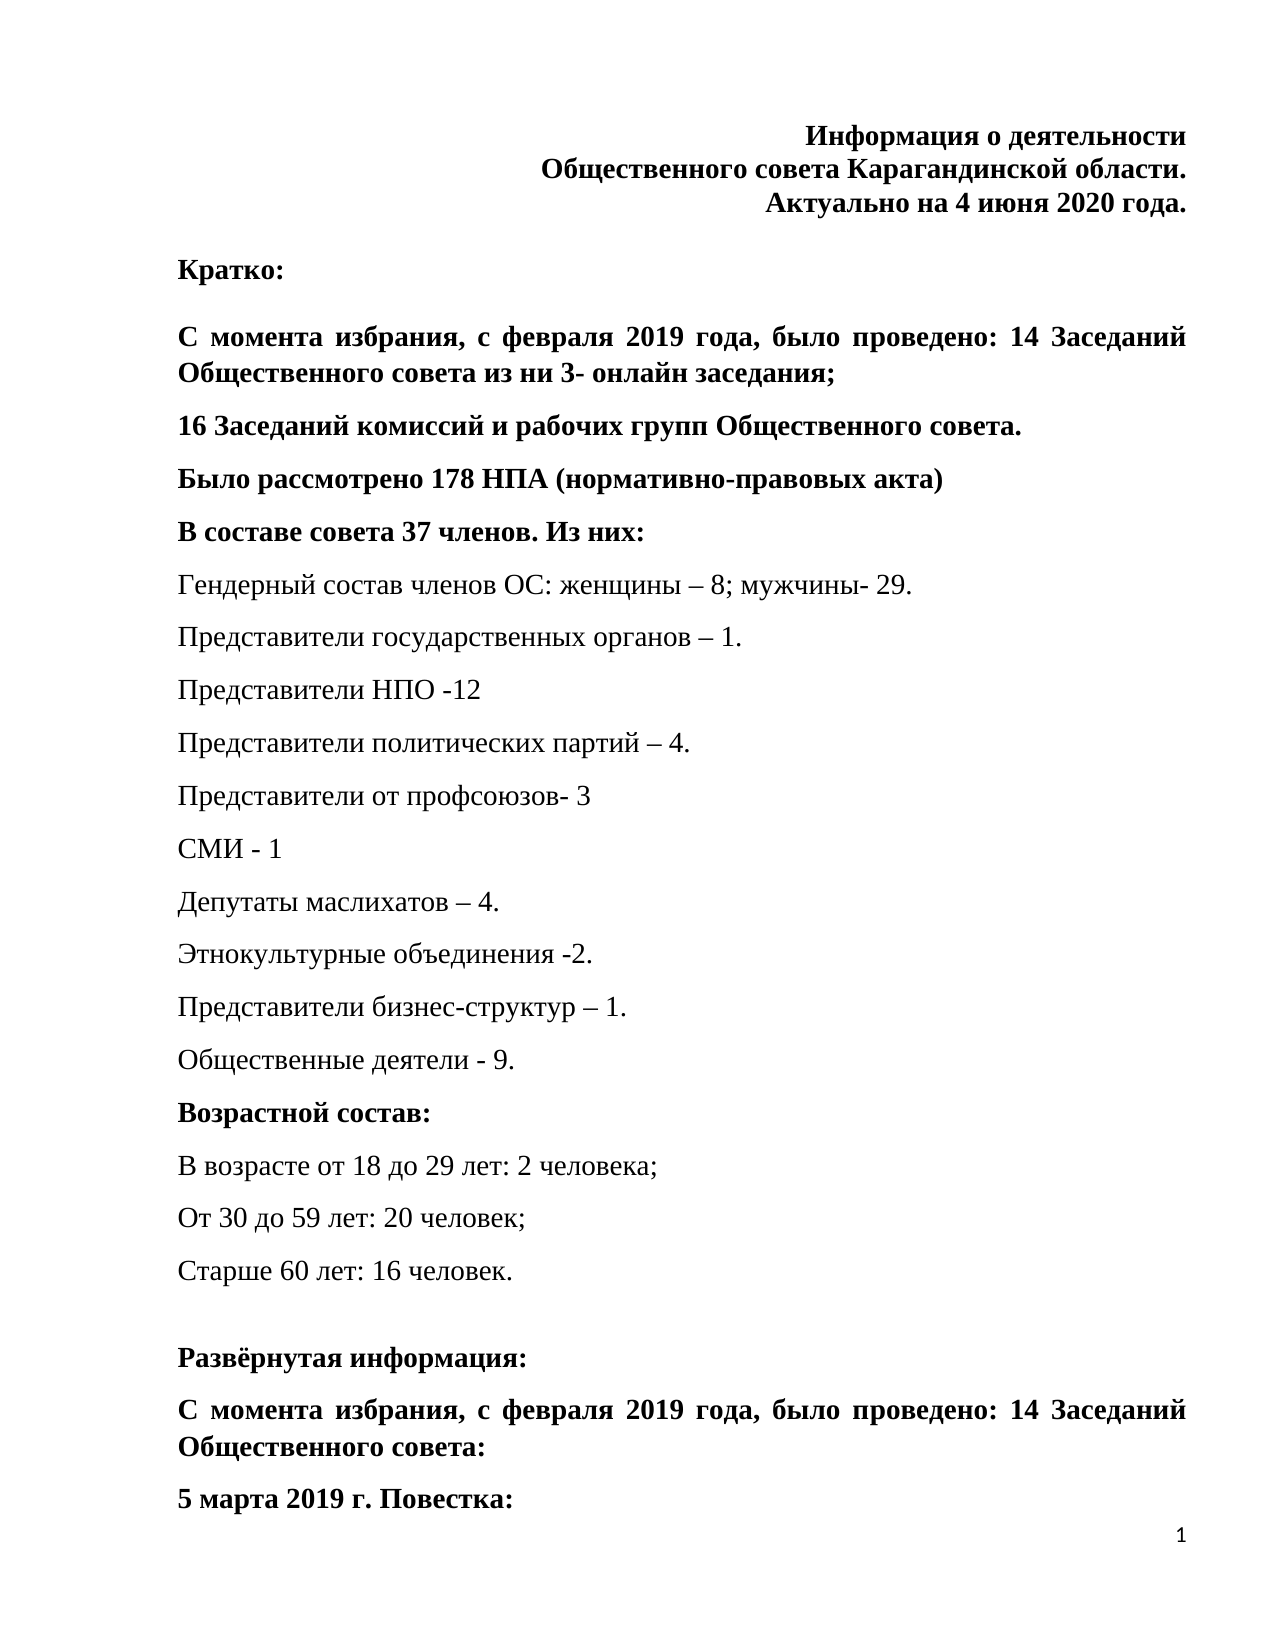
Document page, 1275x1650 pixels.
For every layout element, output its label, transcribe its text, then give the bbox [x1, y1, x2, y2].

text 5 марта 2019 г. Повестка: [177, 1481, 1186, 1515]
text От 30 до 59 лет: 20 человек; [177, 1201, 1186, 1234]
text С момента избрания, с февраля 2019 года, было проведено: 14 Заседаний Общественного совета из ни 3- онлайн заседания; [177, 319, 1186, 389]
text Возрастной состав: [177, 1095, 1186, 1128]
text Информация о деятельности [177, 118, 1186, 152]
text Было рассмотрено 178 НПА (нормативно-правовых акта) [177, 461, 1186, 495]
text Представители бизнес-структур – 1. [177, 989, 1186, 1023]
text Представители политических партий – 4. [177, 725, 1186, 759]
text Депутаты маслихатов – 4. [177, 884, 1186, 917]
text Этнокультурные объединения -2. [177, 936, 1186, 970]
text Гендерный состав членов ОС: женщины – 8; мужчины- 29. [177, 567, 1186, 600]
text Представители НПО -12 [177, 672, 1186, 706]
text Общественного совета Карагандинской области. [177, 152, 1186, 185]
text СМИ - 1 [177, 831, 1186, 864]
text Актуально на 4 июня 2020 года. [177, 185, 1186, 219]
text В возрасте от 18 до 29 лет: 2 человека; [177, 1148, 1186, 1181]
text Развёрнутая информация: [177, 1340, 1186, 1373]
text 16 Заседаний комиссий и рабочих групп Общественного совета. [177, 408, 1186, 442]
text Представители от профсоюзов- 3 [177, 778, 1186, 812]
text Кратко: [177, 252, 1186, 286]
text Старше 60 лет: 16 человек. [177, 1253, 1186, 1287]
text В составе совета 37 членов. Из них: [177, 514, 1186, 547]
text Представители государственных органов – 1. [177, 619, 1186, 653]
text С момента избрания, с февраля 2019 года, было проведено: 14 Заседаний Общественного совета: [177, 1392, 1186, 1462]
text Общественные деятели - 9. [177, 1042, 1186, 1076]
